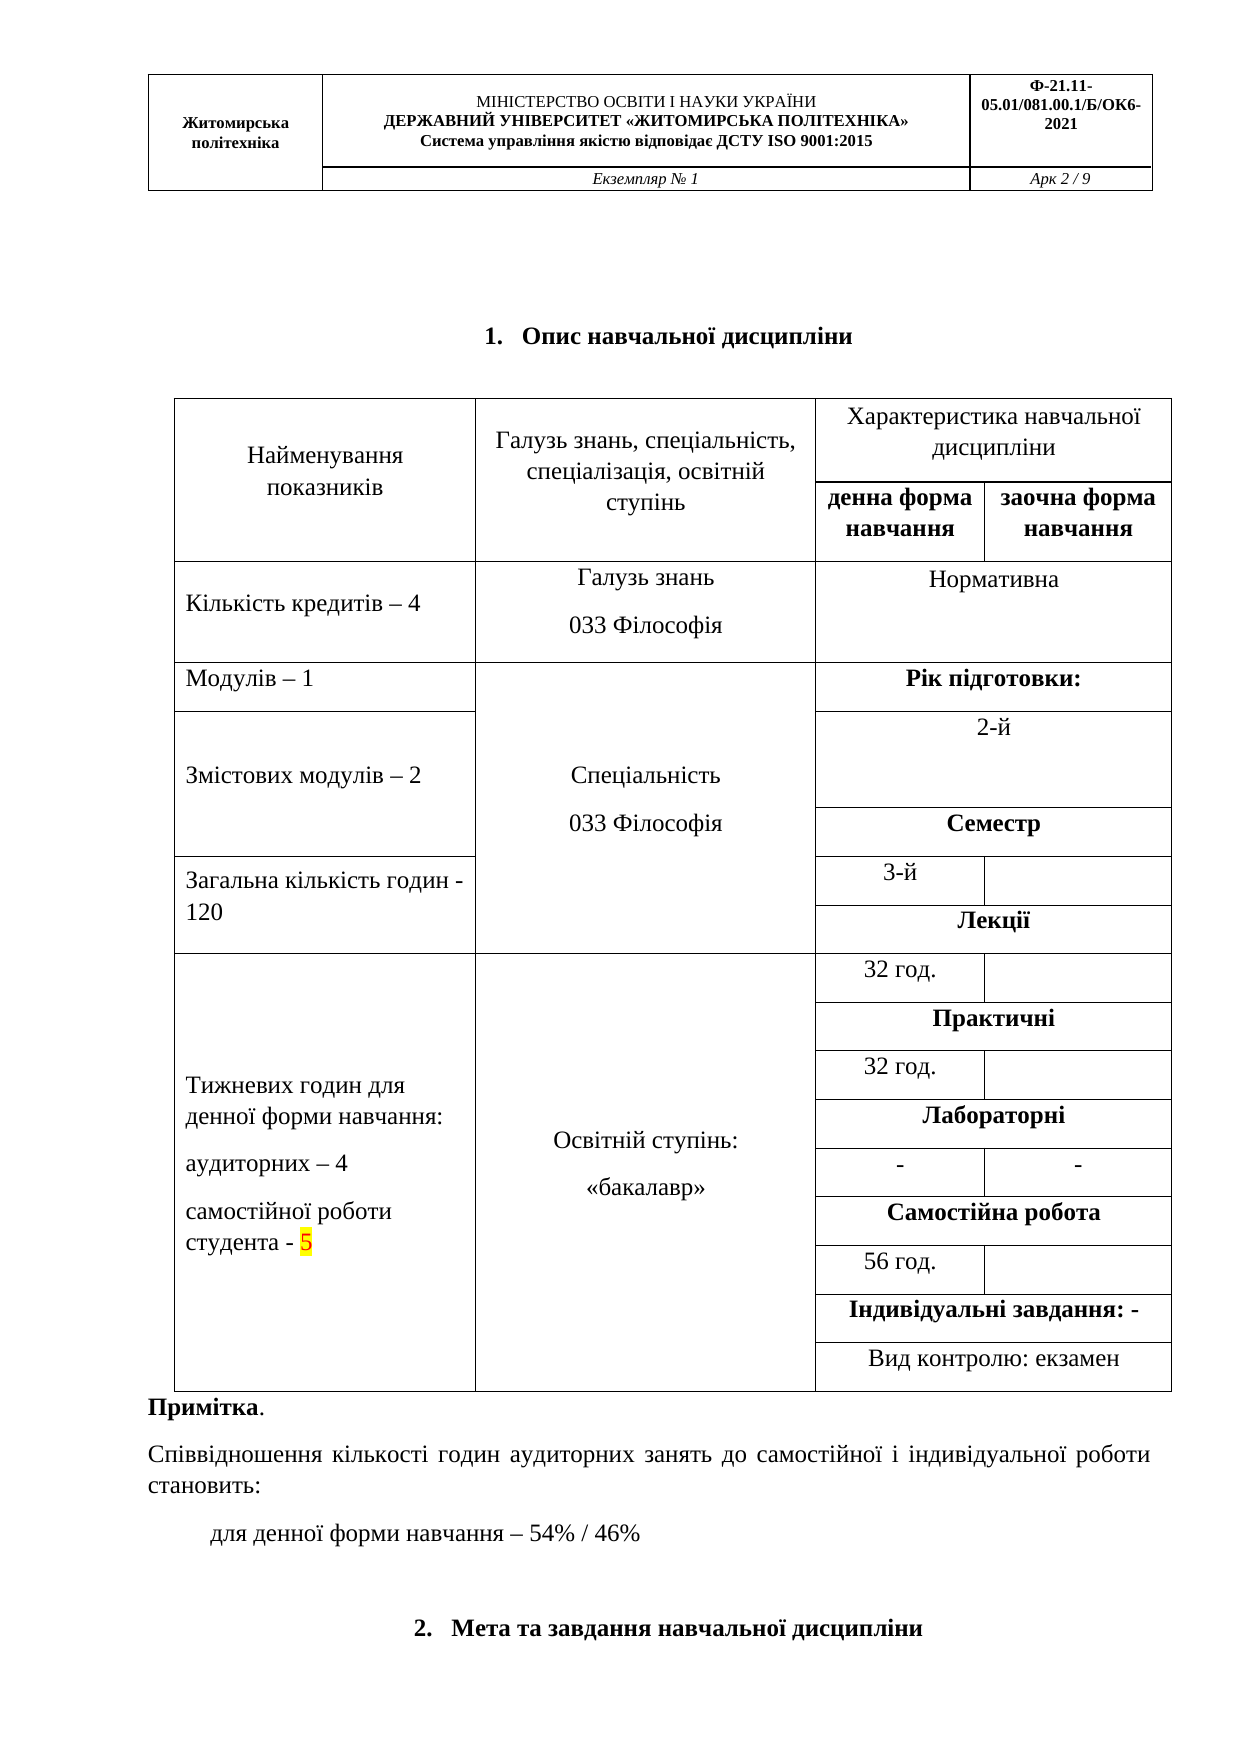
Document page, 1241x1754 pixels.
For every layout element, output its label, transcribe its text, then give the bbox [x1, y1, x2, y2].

table_cell Самостійна робота [816, 1197, 1171, 1245]
table_cell Індивідуальні завдання: - [816, 1295, 1171, 1342]
table_cell 32 год. [816, 1051, 984, 1099]
table_header Характеристика навчальної дисципліни [816, 399, 1171, 481]
table_cell [985, 954, 1171, 1002]
table_cell Тижневих годин для денної форми навчання: аудиторних – 4 самостійної роботи студента - 5 [175, 954, 475, 1391]
table_cell Лекції [816, 906, 1171, 953]
table_cell Вид контролю: екзамен [816, 1343, 1171, 1391]
table_cell Спеціальність 033 Філософія [476, 663, 815, 953]
table_cell 2-й [816, 712, 1171, 807]
table_cell денна форма навчання [816, 483, 984, 561]
table_cell 56 год. [816, 1246, 984, 1293]
table_cell [985, 1246, 1171, 1293]
table_cell Практичні [816, 1003, 1171, 1050]
table_header Галузь знань, спеціальність, спеціалізація, освітній ступінь [476, 399, 815, 561]
table_cell Загальна кількість годин -120 [175, 857, 475, 953]
table_cell заочна форма навчання [985, 483, 1171, 561]
table_cell Змістових модулів – 2 [175, 712, 475, 856]
table_cell Кількість кредитів – 4 [175, 562, 475, 662]
table_cell Модулів – 1 [175, 663, 475, 711]
table_cell Освітній ступінь: «бакалавр» [476, 954, 815, 1391]
table_cell Семестр [816, 808, 1171, 856]
table_cell Лабораторні [816, 1100, 1171, 1148]
table_cell - [985, 1149, 1171, 1196]
table_cell Рік підготовки: [816, 663, 1171, 711]
table_cell - [816, 1149, 984, 1196]
list Мета та завдання навчальної дисципліни [185, 1613, 1152, 1642]
table_cell [985, 857, 1171, 904]
text Співвідношення кількості годин аудиторних занять до самостійної і індивідуальної роботи становить: [148, 1439, 1152, 1499]
table_cell Галузь знань 033 Філософія [476, 562, 815, 662]
table_header Найменування показників [175, 399, 475, 561]
table_cell [985, 1051, 1171, 1099]
subtitle Опис навчальної дисципліни [185, 321, 1152, 350]
table_cell 3-й [816, 857, 984, 904]
text для денної форми навчання – 54% / 46% [148, 1518, 1152, 1547]
table_cell Нормативна [816, 562, 1171, 662]
table_cell 32 год. [816, 954, 984, 1002]
text Примітка. [148, 1392, 1152, 1420]
